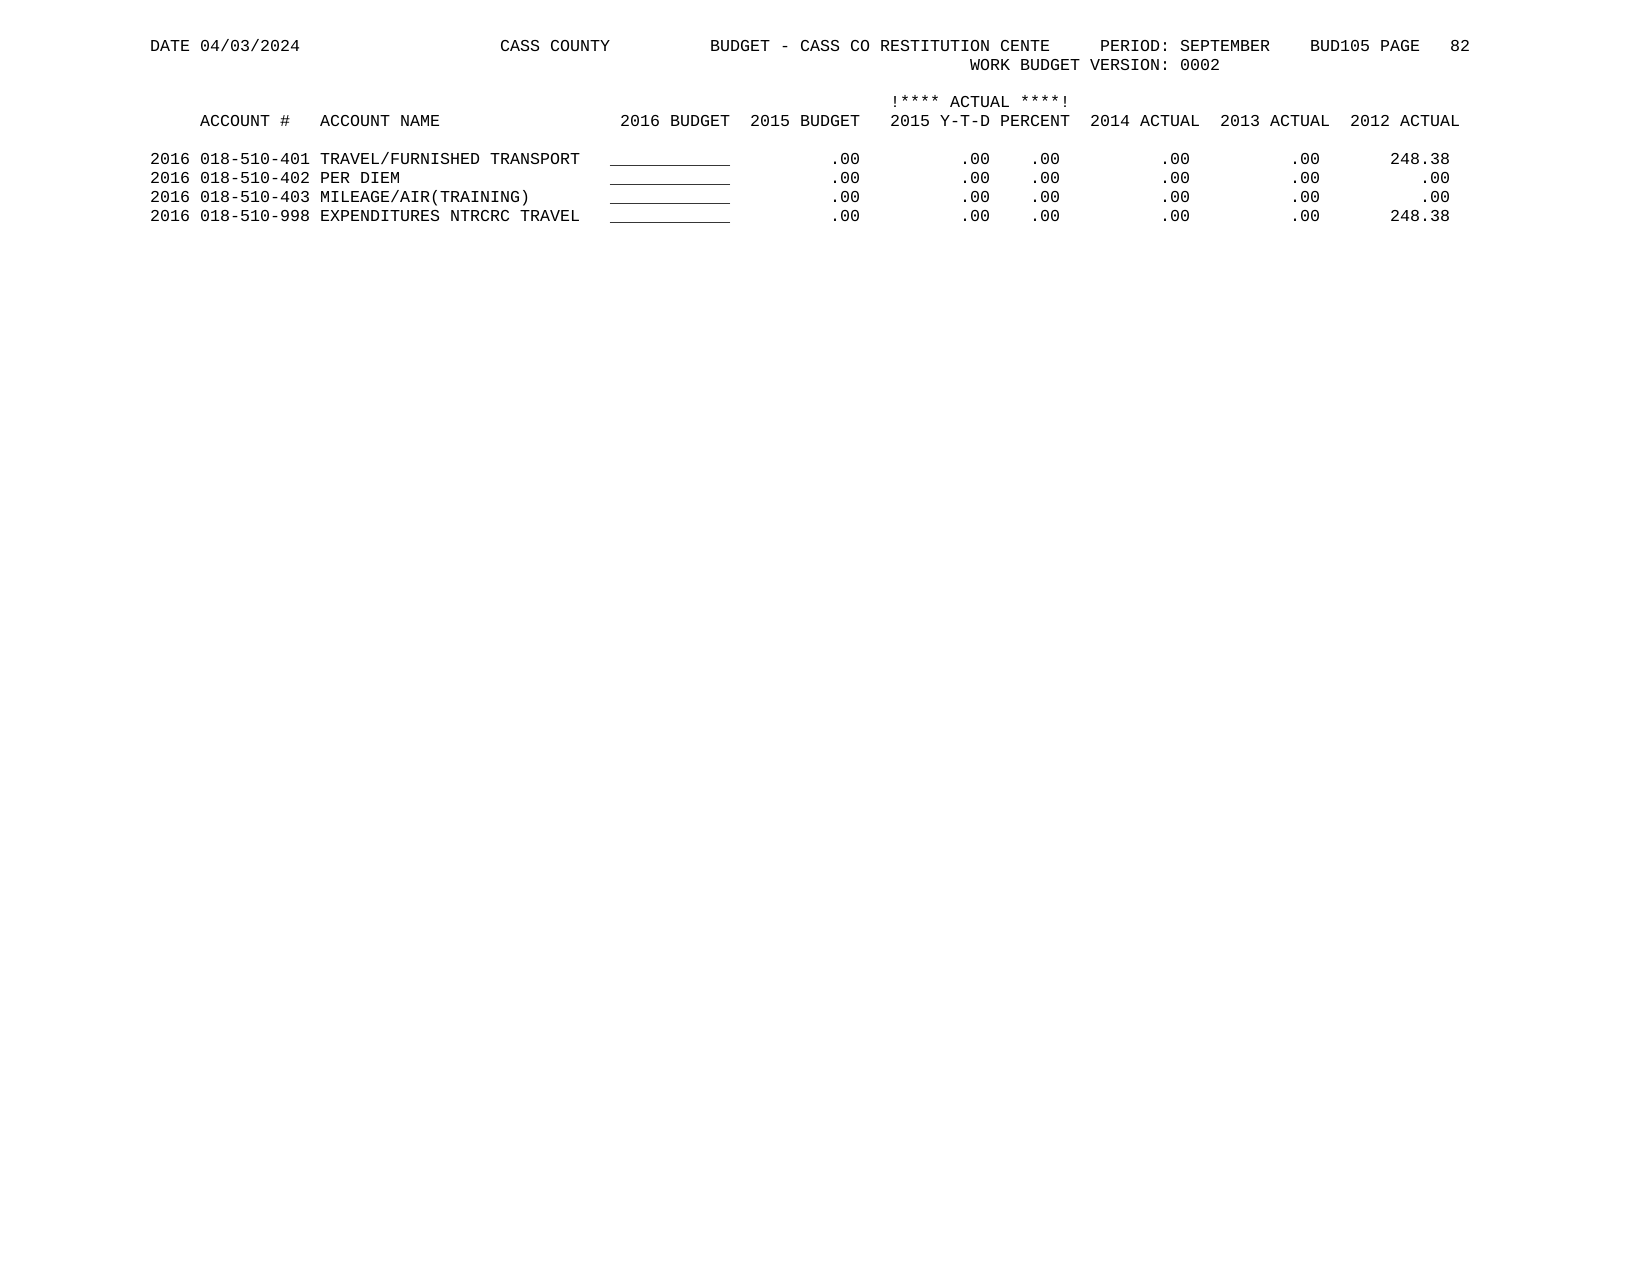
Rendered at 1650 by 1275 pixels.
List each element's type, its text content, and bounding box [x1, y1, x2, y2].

text 2016 018-510-998 EXPENDITURES NTRCRC TRAVEL ____________ .00 .00 .00 .00 .00 248.38 [150, 207, 1500, 226]
text !**** ACTUAL ****! [150, 94, 1500, 113]
text ACCOUNT # ACCOUNT NAME 2016 BUDGET 2015 BUDGET 2015 Y-T-D PERCENT 2014 ACTUAL 2013 ACTUAL 2012 ACTUAL [150, 113, 1500, 132]
text 2016 018-510-401 TRAVEL/FURNISHED TRANSPORT ____________ .00 .00 .00 .00 .00 248.38 [150, 151, 1500, 169]
text 2016 018-510-402 PER DIEM ____________ .00 .00 .00 .00 .00 .00 [150, 169, 1500, 188]
text DATE 04/03/2024 CASS COUNTY BUDGET - CASS CO RESTITUTION CENTE PERIOD: SEPTEMBER BUD105 PAGE 82 [150, 37, 1500, 56]
text WORK BUDGET VERSION: 0002 [150, 56, 1500, 75]
text 2016 018-510-403 MILEAGE/AIR(TRAINING) ____________ .00 .00 .00 .00 .00 .00 [150, 188, 1500, 207]
